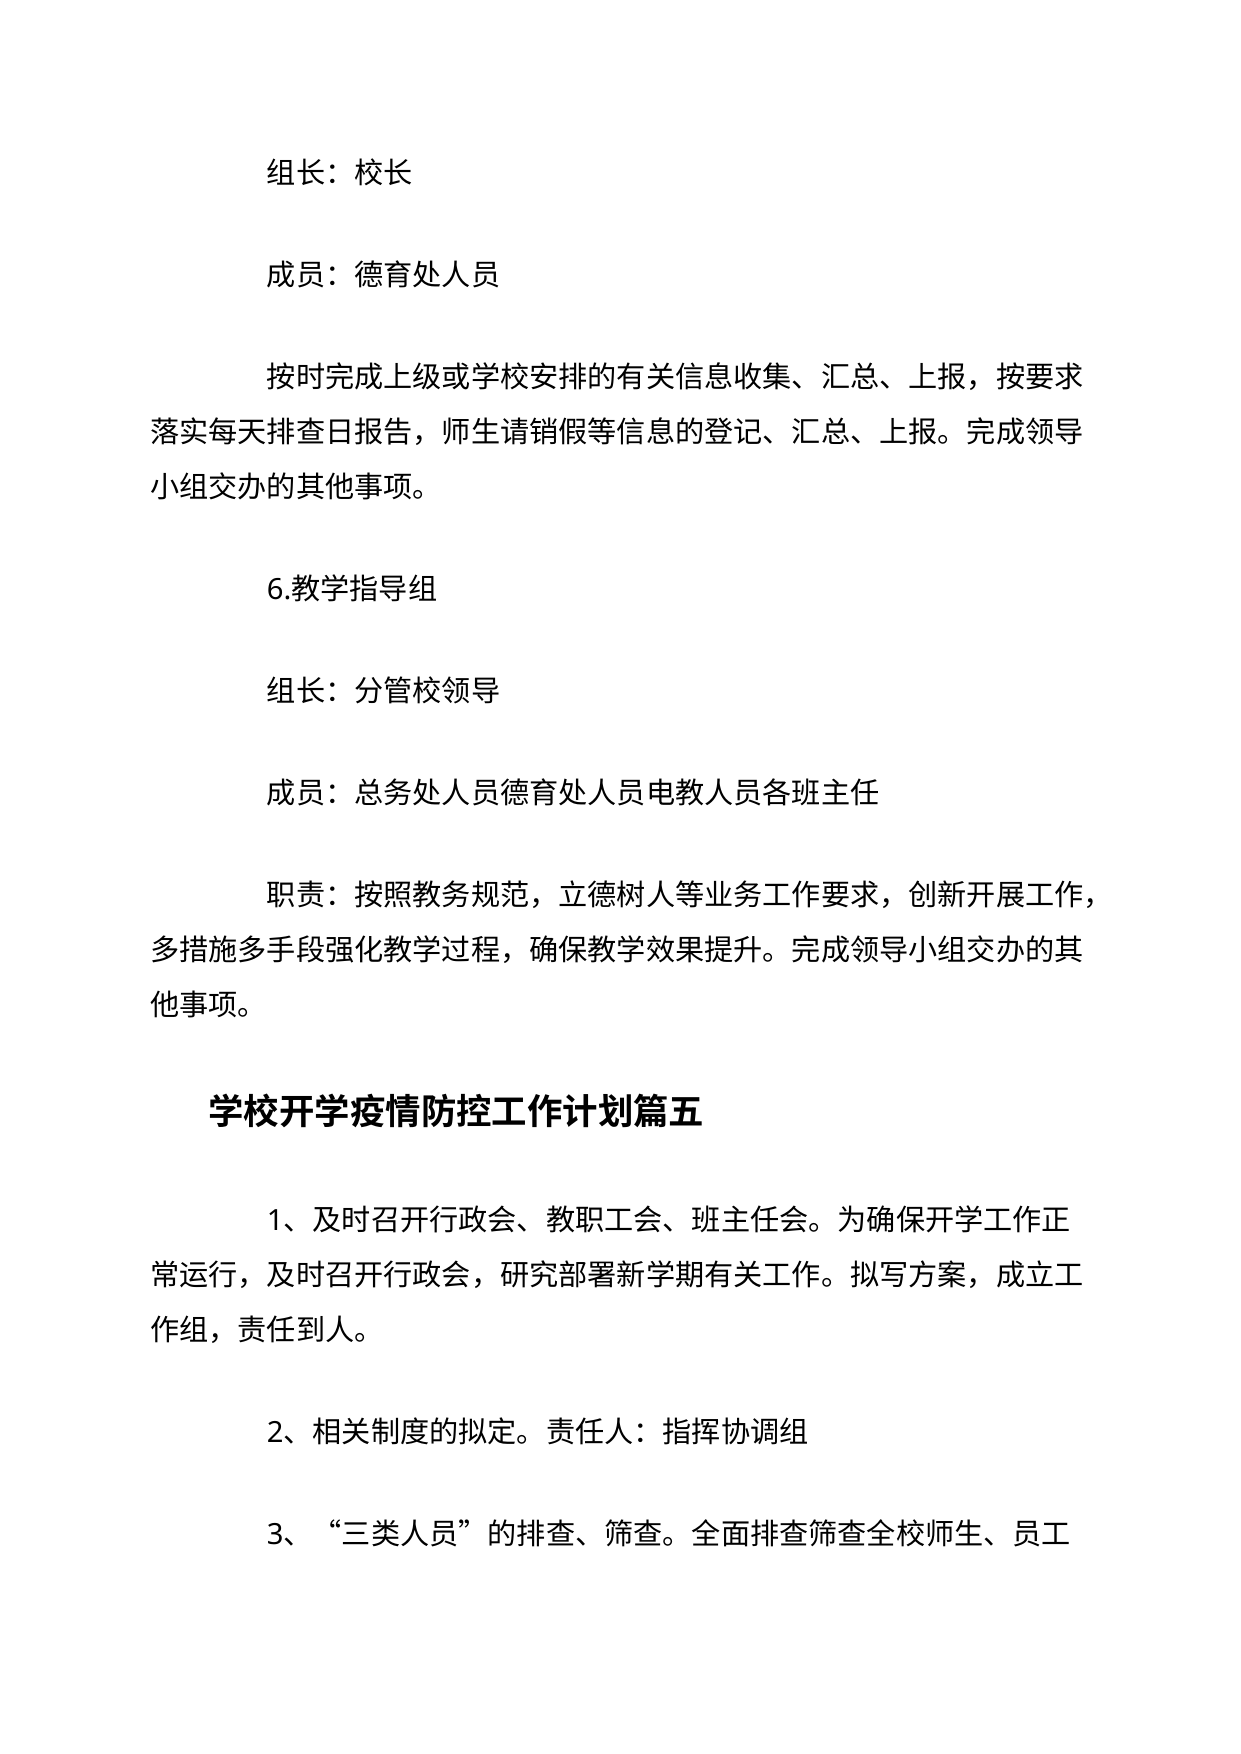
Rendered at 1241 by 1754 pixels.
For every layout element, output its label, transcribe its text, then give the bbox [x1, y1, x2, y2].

text 组长：校长 [150, 150, 1090, 192]
text 组长：分管校领导 [150, 668, 1090, 710]
text 2、相关制度的拟定。责任人：指挥协调组 [150, 1408, 1090, 1451]
text 学校开学疫情防控工作计划篇五 [150, 1083, 1090, 1134]
text 1、及时召开行政会、教职工会、班主任会。为确保开学工作正常运行，及时召开行政会，研究部署新学期有关工作。拟写方案，成立工作组，责任到人。 [150, 1197, 1090, 1349]
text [150, 1510, 1090, 1553]
text 成员：总务处人员德育处人员电教人员各班主任 [150, 769, 1090, 812]
text 按时完成上级或学校安排的有关信息收集、汇总、上报，按要求落实每天排查日报告，师生请销假等信息的登记、汇总、上报。完成领导小组交办的其他事项。 [150, 354, 1090, 506]
text 成员：德育处人员 [150, 252, 1090, 294]
text 职责：按照教务规范，立德树人等业务工作要求，创新开展工作，多措施多手段强化教学过程，确保教学效果提升。完成领导小组交办的其他事项。 [150, 872, 1090, 1024]
text 6.教学指导组 [150, 566, 1090, 608]
